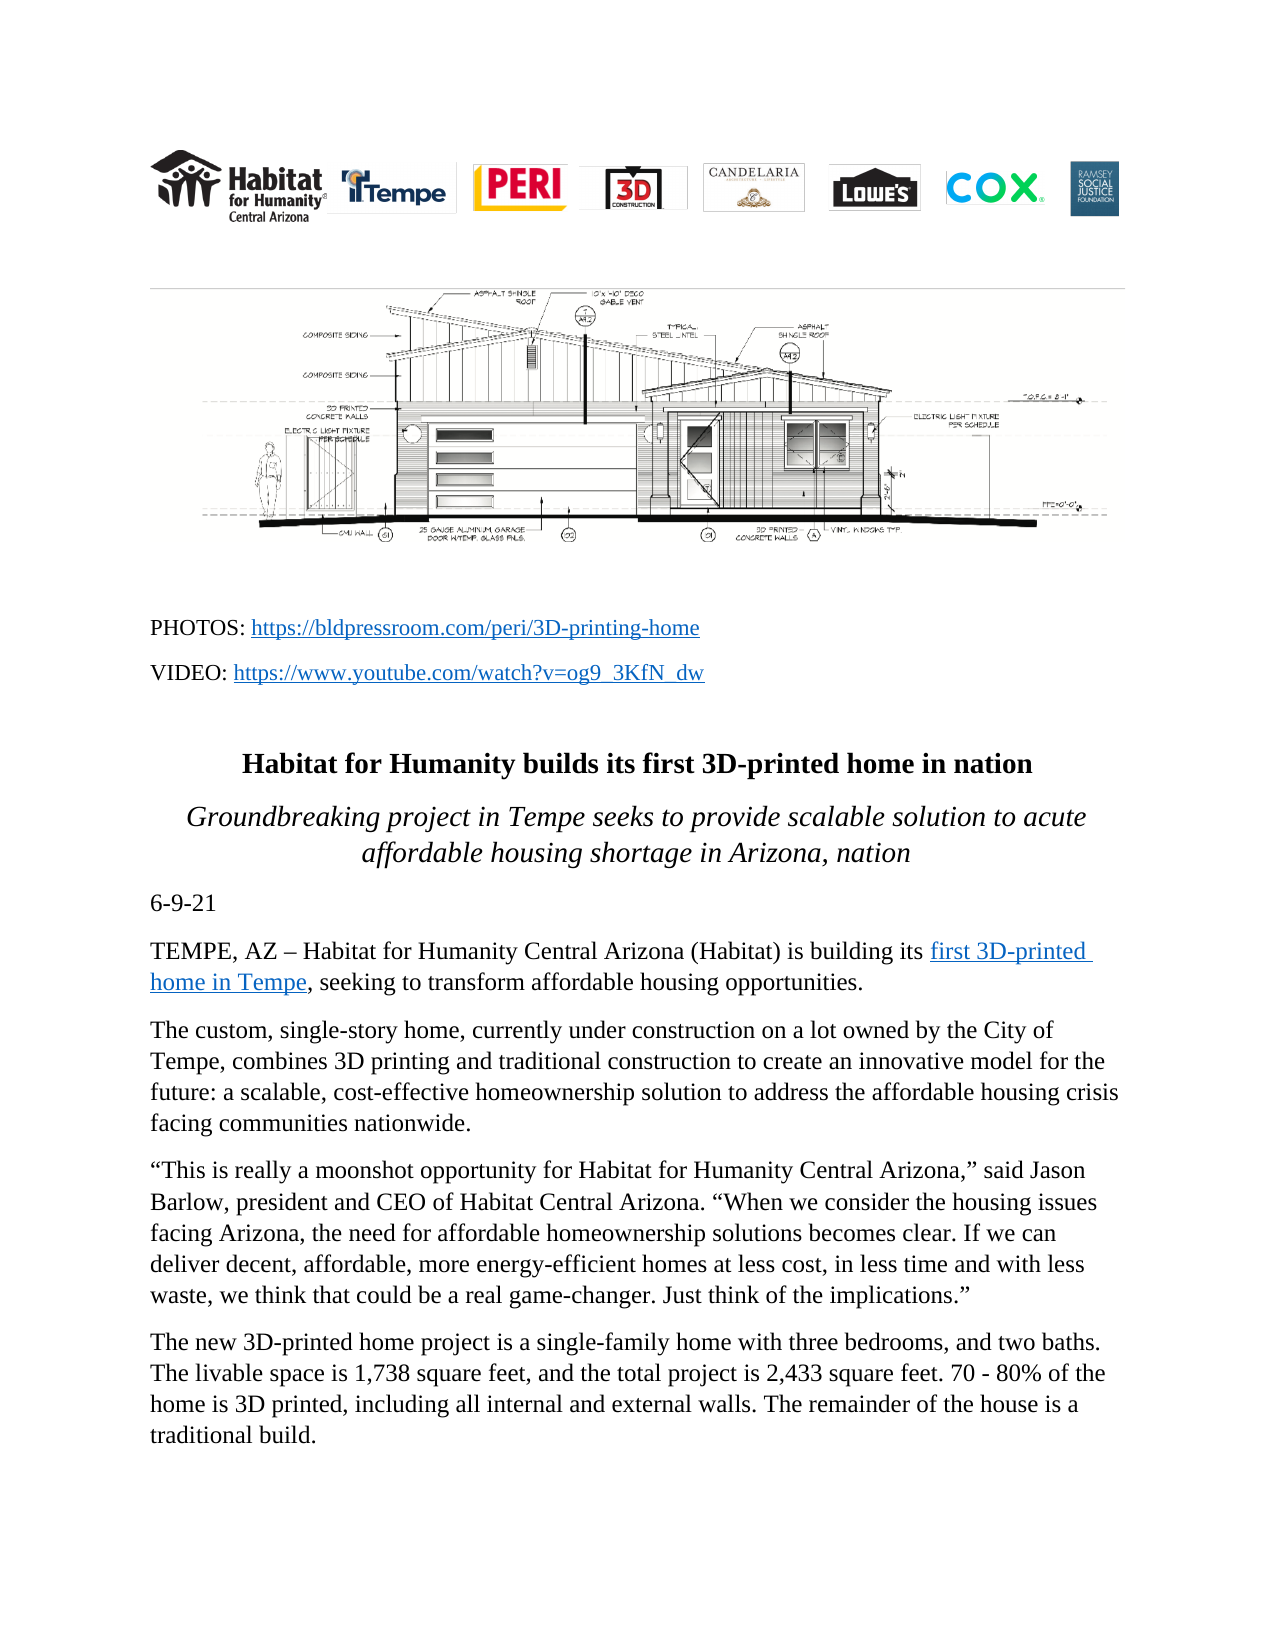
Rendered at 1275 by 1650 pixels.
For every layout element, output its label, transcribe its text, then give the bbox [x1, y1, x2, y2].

text PHOTOS: https://bldpressroom.com/peri/3D-printing-home [150, 614, 1125, 640]
text “This is really a moonshot opportunity for Habitat for Humanity Central Arizona,” said Jason Barlow, president and CEO of Habitat Central Arizona. “When we consider the housing issues facing Arizona, the need for affordable homeownership solutions becomes clear. If we can deliver decent, affordable, more energy-efficient homes at less cost, in less time and with less waste, we think that could be a real game-changer. Just think of the implications.” [150, 1156, 1125, 1308]
picture [150, 150, 1119, 222]
picture [150, 288, 1125, 542]
text TEMPE, AZ – Habitat for Humanity Central Arizona (Habitat) is building its first 3D-printed home in Tempe, seeking to transform affordable housing opportunities. [150, 936, 1125, 996]
text The new 3D-printed home project is a single-family home with three bedrooms, and two baths. The livable space is 1,738 square feet, and the total project is 2,433 square feet. 70 - 80% of the home is 3D printed, including all internal and external walls. The remainder of the house is a traditional build. [150, 1327, 1125, 1449]
text Groundbreaking project in Tempe seeks to provide scalable solution to acute affordable housing shortage in Arizona, nation [150, 799, 1125, 869]
text The custom, single-story home, currently under construction on a lot owned by the City of Tempe, combines 3D printing and traditional construction to create an innovative model for the future: a scalable, cost-effective homeownership solution to address the affordable housing crisis facing communities nationwide. [150, 1015, 1125, 1137]
text 6-9-21 [150, 888, 1125, 917]
text VIDEO: https://www.youtube.com/watch?v=og9_3KfN_dw [150, 659, 1125, 685]
text Habitat for Humanity builds its first 3D-printed home in nation [150, 747, 1125, 780]
